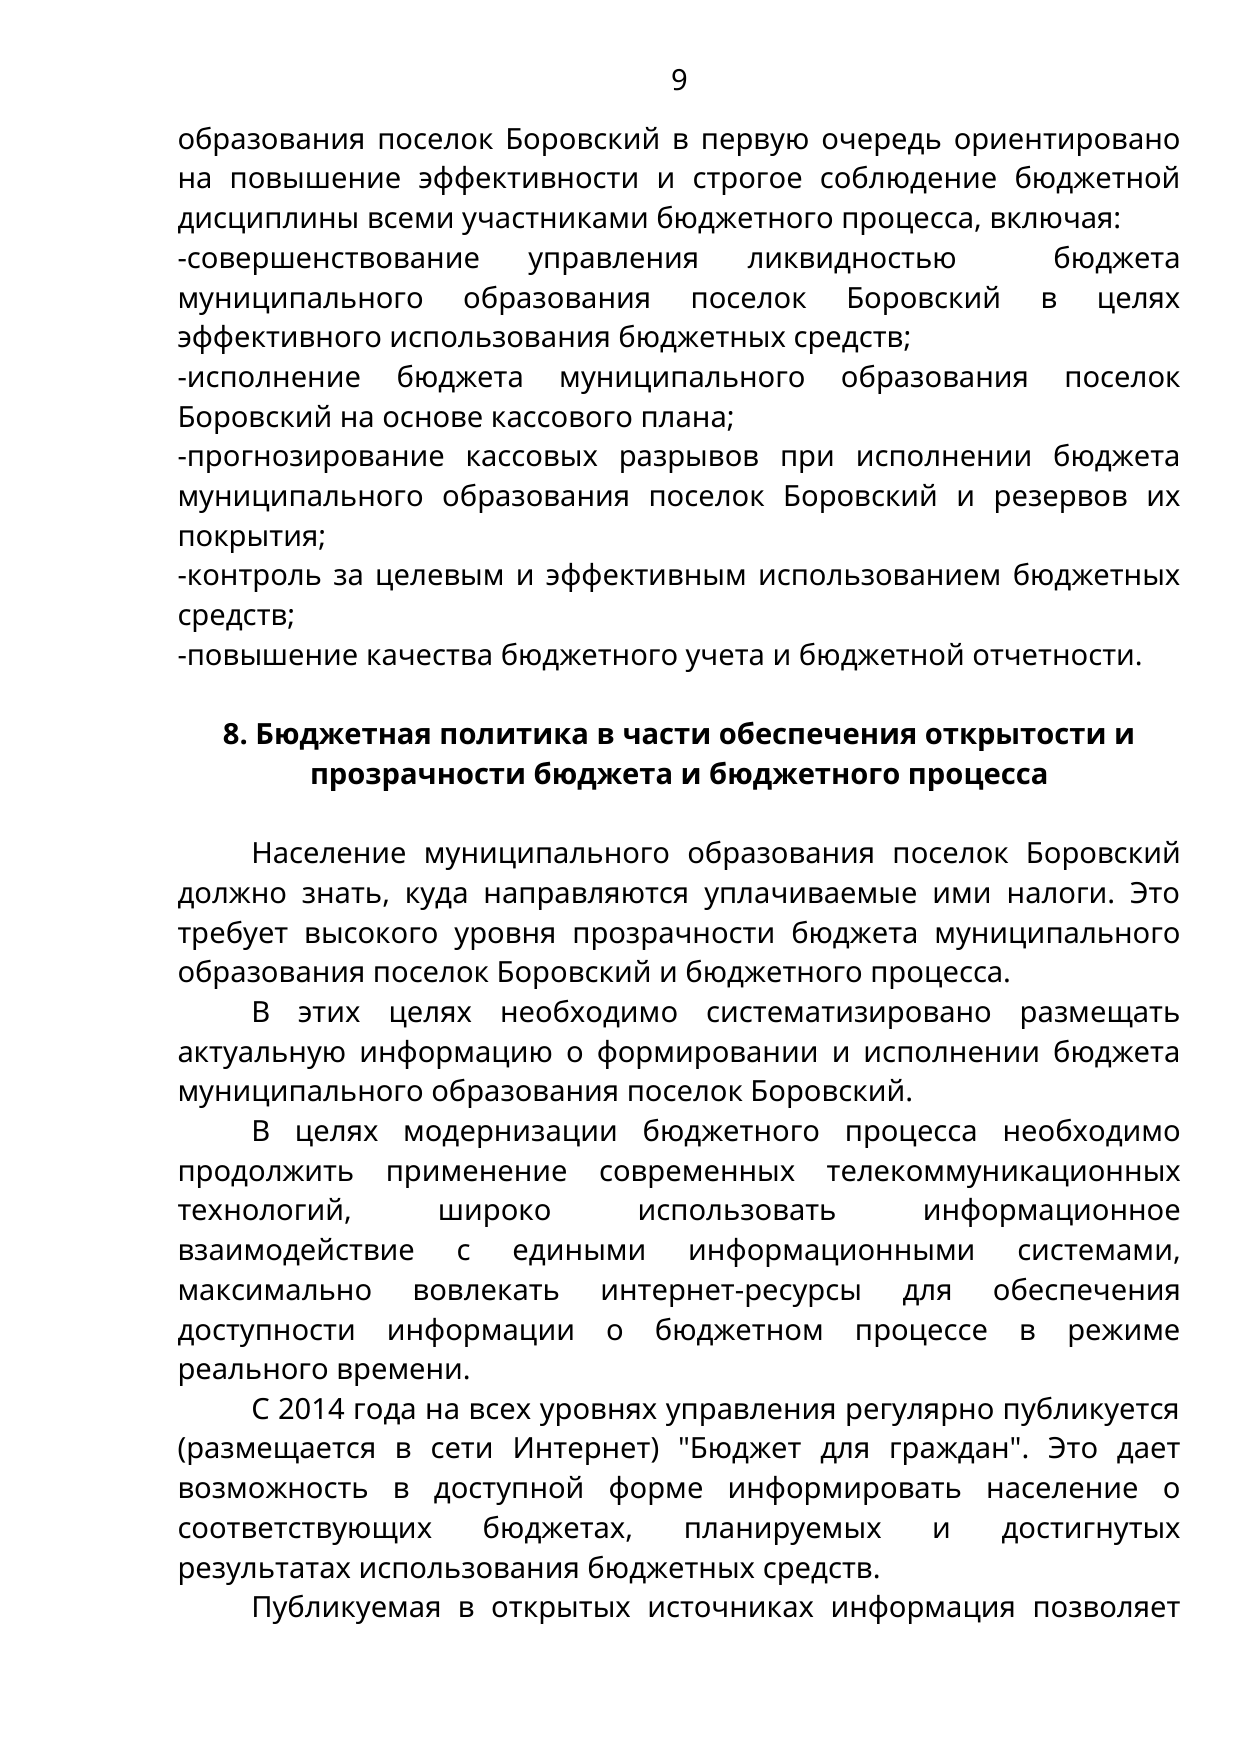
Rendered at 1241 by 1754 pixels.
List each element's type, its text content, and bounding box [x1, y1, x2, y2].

text -контроль за целевым и эффективным использованием бюджетных средств; [177, 555, 1181, 634]
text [177, 1587, 1181, 1626]
text -исполнение бюджета муниципального образования поселок Боровский на основе кассового плана; [177, 356, 1181, 436]
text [177, 118, 1181, 237]
text В целях модернизации бюджетного процесса необходимо продолжить применение современных телекоммуникационных технологий, широко использовать информационное взаимодействие с едиными информационными системами, максимально вовлекать интернет-ресурсы для обеспечения доступности информации о бюджетном процессе в режиме реального времени. [177, 1110, 1181, 1388]
text В этих целях необходимо систематизировано размещать актуальную информацию о формировании и исполнении бюджета муниципального образования поселок Боровский. [177, 991, 1181, 1110]
text -прогнозирование кассовых разрывов при исполнении бюджета муниципального образования поселок Боровский и резервов их покрытия; [177, 436, 1181, 555]
text С 2014 года на всех уровнях управления регулярно публикуется (размещается в сети Интернет) "Бюджет для граждан". Это дает возможность в доступной форме информировать население о соответствующих бюджетах, планируемых и достигнутых результатах использования бюджетных средств. [177, 1388, 1181, 1587]
text 8. Бюджетная политика в части обеспечения открытости и прозрачности бюджета и бюджетного процесса [177, 713, 1181, 793]
text -повышение качества бюджетного учета и бюджетной отчетности. [177, 634, 1181, 674]
text -совершенствование управления ликвидностью бюджета муниципального образования поселок Боровский в целях эффективного использования бюджетных средств; [177, 237, 1181, 356]
text Население муниципального образования поселок Боровский должно знать, куда направляются уплачиваемые ими налоги. Это требует высокого уровня прозрачности бюджета муниципального образования поселок Боровский и бюджетного процесса. [177, 832, 1181, 991]
